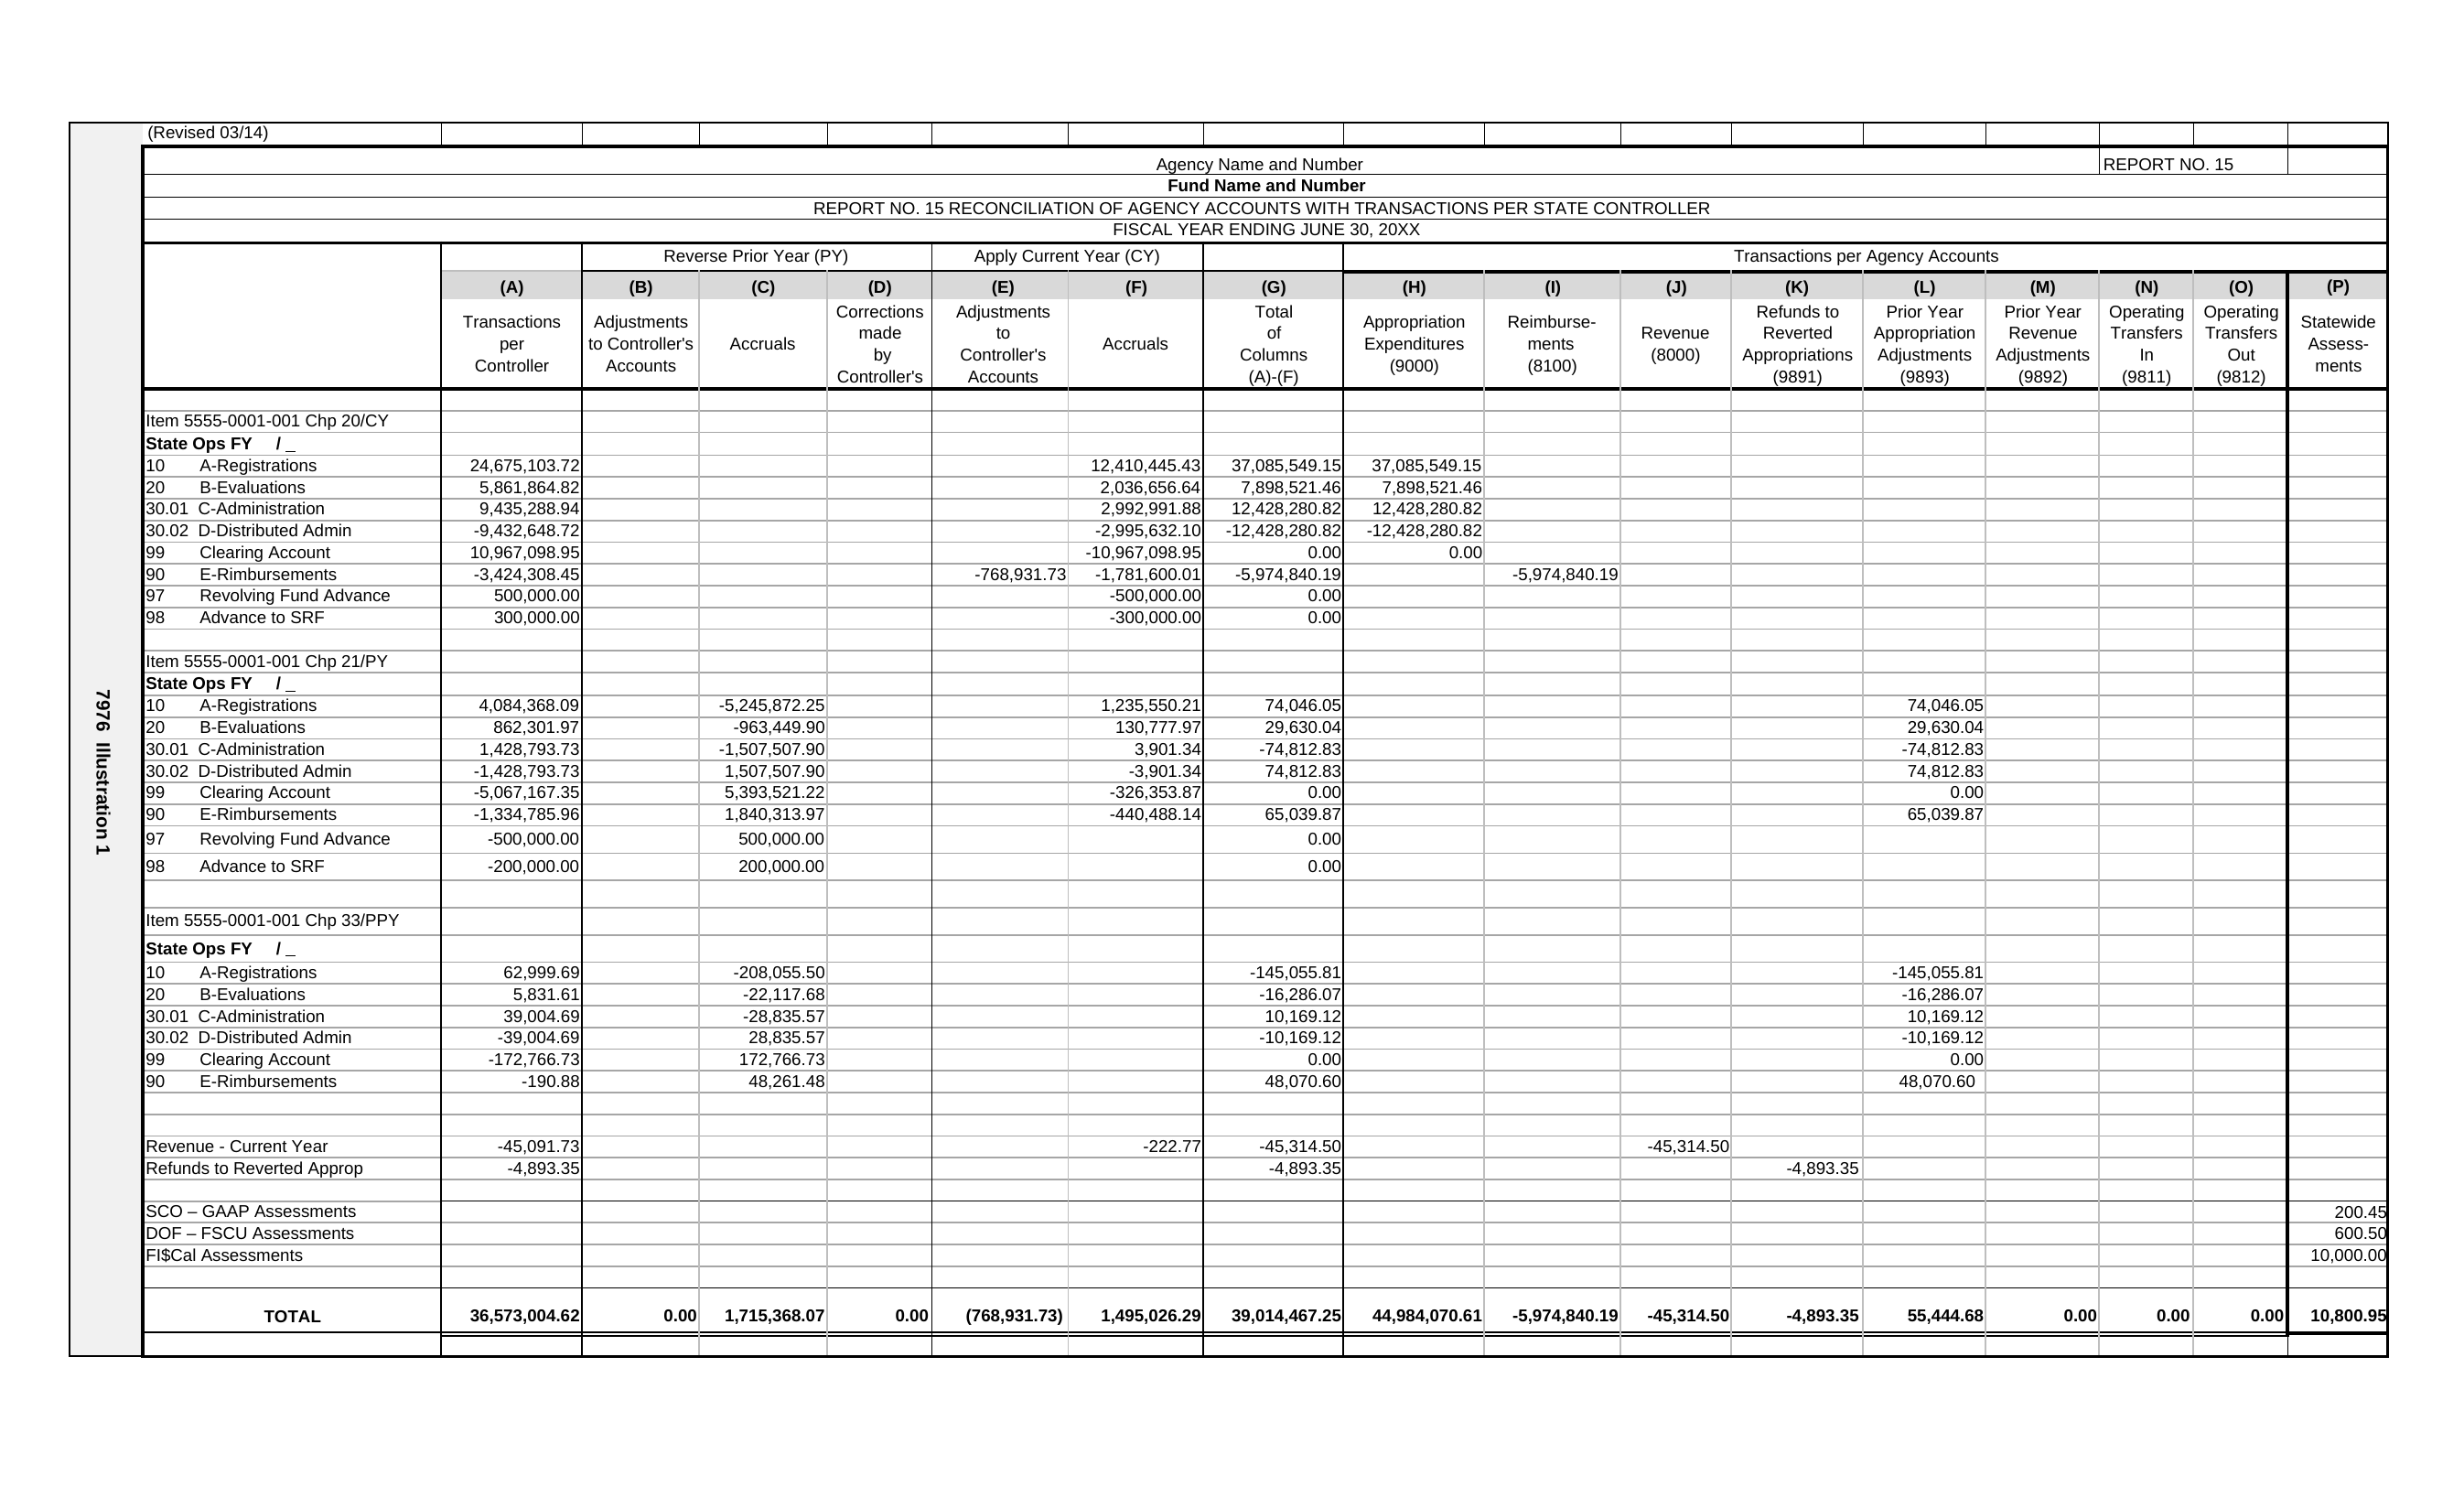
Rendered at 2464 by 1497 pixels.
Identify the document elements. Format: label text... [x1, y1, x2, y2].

table_cell [1344, 881, 1483, 907]
table_header [2100, 124, 2193, 145]
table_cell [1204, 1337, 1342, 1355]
table_cell [2289, 854, 2386, 879]
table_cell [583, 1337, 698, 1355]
table_cell [1621, 739, 1730, 759]
table_cell Corrections made by Controller's [828, 299, 931, 387]
table_cell [1344, 739, 1483, 759]
table_cell [2100, 412, 2192, 432]
table_cell 300,000.00 [442, 608, 581, 629]
table_cell 48,261.48 [700, 1072, 826, 1092]
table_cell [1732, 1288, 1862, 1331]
table_cell REPORT NO. 15 [2100, 148, 2287, 174]
table_cell [1621, 1072, 1730, 1092]
table_cell [583, 805, 698, 825]
table_header [1732, 124, 1863, 145]
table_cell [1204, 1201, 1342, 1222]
table_cell [583, 761, 698, 781]
table_cell [1485, 826, 1619, 852]
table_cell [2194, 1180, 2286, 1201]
table_cell 28,835.57 [700, 1029, 826, 1049]
table_cell [2194, 1072, 2286, 1092]
table_cell [2100, 433, 2192, 455]
table_cell Fund Name and Number [145, 175, 2386, 197]
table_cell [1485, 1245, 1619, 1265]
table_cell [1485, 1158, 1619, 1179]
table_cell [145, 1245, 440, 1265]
table_cell [2100, 522, 2192, 542]
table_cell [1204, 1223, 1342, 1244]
table_cell [2194, 608, 2286, 629]
table_cell [1864, 909, 1985, 934]
table_cell [828, 963, 931, 983]
table_cell [932, 630, 1068, 650]
table_cell 0.00 [1204, 826, 1342, 852]
table_cell [1986, 881, 2098, 907]
table_cell 48,070.60 [1204, 1072, 1342, 1092]
table_cell 10 [145, 456, 182, 476]
table_cell [700, 881, 826, 907]
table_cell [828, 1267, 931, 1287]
table_cell 98 [145, 854, 182, 879]
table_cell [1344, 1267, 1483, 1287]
table_cell [1732, 1007, 1862, 1027]
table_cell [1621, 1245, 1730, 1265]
table_cell [1485, 805, 1619, 825]
table_cell [1485, 1072, 1619, 1092]
table_cell 20 [145, 478, 182, 498]
table_cell (A) [442, 272, 581, 299]
table_cell [932, 1093, 1068, 1114]
table_cell [1621, 761, 1730, 781]
table_cell B-Evaluations [182, 478, 440, 498]
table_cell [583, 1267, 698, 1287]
table_cell [2194, 718, 2286, 738]
table_cell [2100, 805, 2192, 825]
table_cell [1069, 909, 1202, 934]
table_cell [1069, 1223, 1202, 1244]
table_cell -9,432,648.72 [442, 522, 581, 542]
table_cell [1986, 826, 2098, 852]
table_cell [442, 433, 581, 455]
table_cell [1621, 543, 1730, 563]
table_cell [700, 522, 826, 542]
table_cell [828, 522, 931, 542]
table_cell [2194, 936, 2286, 962]
table_cell [932, 1029, 1068, 1049]
table_cell 10,169.12 [1864, 1007, 1985, 1027]
table_cell (J) [1621, 274, 1730, 299]
table_cell [1986, 761, 2098, 781]
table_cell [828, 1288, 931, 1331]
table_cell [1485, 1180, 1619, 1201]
table_cell [583, 565, 698, 585]
table_cell -16,286.07 [1204, 985, 1342, 1005]
table_cell [828, 696, 931, 716]
table_cell [2100, 1050, 2192, 1070]
table_cell [2289, 652, 2386, 672]
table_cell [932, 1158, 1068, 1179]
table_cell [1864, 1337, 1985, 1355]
table_cell [828, 805, 931, 825]
table_header [828, 124, 931, 145]
table_cell [145, 391, 440, 410]
table_cell -5,974,840.19 [1485, 565, 1619, 585]
table_cell [932, 652, 1068, 672]
table_cell 20 [145, 718, 182, 738]
table_cell [700, 652, 826, 672]
table_cell [700, 936, 826, 962]
table_cell [1485, 673, 1619, 695]
table_cell [932, 739, 1068, 759]
table_cell [583, 739, 698, 759]
table_cell [2194, 696, 2286, 716]
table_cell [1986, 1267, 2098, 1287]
table_cell [1344, 985, 1483, 1005]
table_cell [583, 433, 698, 455]
table_cell [2289, 565, 2386, 585]
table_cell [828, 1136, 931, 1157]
table_cell 39,004.69 [442, 1007, 581, 1027]
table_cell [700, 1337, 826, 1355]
table_cell [1986, 587, 2098, 607]
table_cell [2194, 652, 2286, 672]
table_cell [583, 1093, 698, 1114]
table_cell [700, 478, 826, 498]
table_cell 37,085,549.15 [1204, 456, 1342, 476]
table_cell [1621, 783, 1730, 803]
table_cell [2289, 909, 2386, 934]
table_cell [1621, 652, 1730, 672]
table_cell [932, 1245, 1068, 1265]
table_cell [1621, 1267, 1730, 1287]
table_cell 1,428,793.73 [442, 739, 581, 759]
table_cell 24,675,103.72 [442, 456, 581, 476]
table_cell [700, 412, 826, 432]
table_cell -1,428,793.73 [442, 761, 581, 781]
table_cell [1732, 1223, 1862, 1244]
table_cell [1732, 761, 1862, 781]
table_cell [583, 587, 698, 607]
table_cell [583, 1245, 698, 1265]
table_cell [2289, 881, 2386, 907]
table_cell (H) [1344, 274, 1483, 299]
table_cell [828, 936, 931, 962]
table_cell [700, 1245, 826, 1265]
table_cell [1621, 456, 1730, 476]
table_cell [1204, 630, 1342, 650]
table_cell [1069, 433, 1202, 455]
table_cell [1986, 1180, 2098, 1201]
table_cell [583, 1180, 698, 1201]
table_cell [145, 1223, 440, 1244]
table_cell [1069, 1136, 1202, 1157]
table_header [1986, 124, 2099, 145]
table_cell [1864, 673, 1985, 695]
table_cell Adjustments to Controller's Accounts [932, 299, 1068, 387]
table_cell [583, 456, 698, 476]
table_cell 172,766.73 [700, 1050, 826, 1070]
table_cell [1621, 608, 1730, 629]
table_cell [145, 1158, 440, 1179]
table_cell E-Rimbursements [182, 1072, 440, 1092]
table_cell [828, 543, 931, 563]
table_cell [2100, 909, 2192, 934]
table_header [932, 124, 1068, 145]
table_cell Prior Year Appropriation Adjustments (9893) [1864, 299, 1985, 387]
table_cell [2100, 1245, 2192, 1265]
table_cell [145, 1093, 440, 1114]
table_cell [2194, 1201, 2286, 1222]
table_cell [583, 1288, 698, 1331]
table_cell 4,084,368.09 [442, 696, 581, 716]
table_cell [1621, 412, 1730, 432]
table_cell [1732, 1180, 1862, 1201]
table_cell (N) [2100, 274, 2192, 299]
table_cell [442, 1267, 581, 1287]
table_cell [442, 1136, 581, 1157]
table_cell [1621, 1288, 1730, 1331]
table_cell -5,245,872.25 [700, 696, 826, 716]
table_cell [932, 500, 1068, 520]
table_cell (G) [1204, 272, 1342, 299]
table_cell [1864, 936, 1985, 962]
table_cell [2194, 739, 2286, 759]
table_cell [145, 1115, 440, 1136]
table_cell [442, 412, 581, 432]
table_cell Revolving Fund Advance [182, 826, 440, 852]
table_cell [1485, 985, 1619, 1005]
table_cell [2194, 500, 2286, 520]
table_cell [700, 909, 826, 934]
table_cell (F) [1069, 272, 1202, 299]
table_cell [828, 1050, 931, 1070]
table_cell [2194, 1029, 2286, 1049]
table_header 7976 Illustration 1 [70, 124, 143, 1355]
table_cell [1069, 673, 1202, 695]
table_cell [2194, 881, 2286, 907]
table_cell -2,995,632.10 [1069, 522, 1202, 542]
table_cell [1732, 1050, 1862, 1070]
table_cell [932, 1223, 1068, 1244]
table_header [2194, 124, 2287, 145]
table_cell [1344, 761, 1483, 781]
table_cell [1621, 696, 1730, 716]
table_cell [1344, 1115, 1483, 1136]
table_cell [1204, 391, 1342, 410]
table_cell [1864, 500, 1985, 520]
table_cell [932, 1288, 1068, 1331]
table_cell [2194, 630, 2286, 650]
table_cell 1,840,313.97 [700, 805, 826, 825]
table_cell [828, 500, 931, 520]
table_cell [1344, 805, 1483, 825]
table_cell [2289, 739, 2386, 759]
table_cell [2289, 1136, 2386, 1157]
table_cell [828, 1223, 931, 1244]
table_cell [442, 391, 581, 410]
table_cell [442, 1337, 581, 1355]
table_cell [2289, 543, 2386, 563]
table_cell 862,301.97 [442, 718, 581, 738]
table_cell [1485, 412, 1619, 432]
table_cell [2194, 909, 2286, 934]
table_cell -500,000.00 [442, 826, 581, 852]
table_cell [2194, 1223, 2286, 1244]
table_cell [1732, 696, 1862, 716]
table_cell [1732, 909, 1862, 934]
table_cell [1344, 909, 1483, 934]
table_cell [1485, 718, 1619, 738]
table_cell [1864, 433, 1985, 455]
table_cell [1485, 587, 1619, 607]
table_cell [1732, 739, 1862, 759]
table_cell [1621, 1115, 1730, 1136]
table_cell [1485, 909, 1619, 934]
table_cell (D) [828, 272, 931, 299]
table_cell 29,630.04 [1204, 718, 1342, 738]
table_cell [145, 630, 440, 650]
table_cell [1485, 522, 1619, 542]
table_cell 30.02 D-Distributed Admin [145, 761, 440, 781]
table_cell [1204, 881, 1342, 907]
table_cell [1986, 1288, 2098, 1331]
table_cell 500,000.00 [442, 587, 581, 607]
table_cell State Ops FY / [145, 936, 440, 962]
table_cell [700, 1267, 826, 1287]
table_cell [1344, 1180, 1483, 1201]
table_cell [1864, 391, 1985, 410]
table_cell [1732, 652, 1862, 672]
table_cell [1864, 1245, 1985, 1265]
table_cell [700, 608, 826, 629]
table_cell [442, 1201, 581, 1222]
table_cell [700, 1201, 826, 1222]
table_cell [2289, 718, 2386, 738]
table_cell -172,766.73 [442, 1050, 581, 1070]
table_cell [1485, 854, 1619, 879]
table_cell [1986, 500, 2098, 520]
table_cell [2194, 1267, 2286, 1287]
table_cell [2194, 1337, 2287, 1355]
table_cell [2289, 783, 2386, 803]
table_cell 5,831.61 [442, 985, 581, 1005]
table_cell [1986, 478, 2098, 498]
table_cell [1621, 909, 1730, 934]
table_cell [583, 391, 698, 410]
table_cell [2194, 673, 2286, 695]
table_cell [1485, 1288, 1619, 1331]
table_cell [2100, 478, 2192, 498]
table_cell [1986, 630, 2098, 650]
table_cell [1344, 587, 1483, 607]
table_cell Item 5555-0001-001 Chp 33/PPY [145, 909, 440, 934]
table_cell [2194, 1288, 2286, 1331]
table_cell [932, 854, 1068, 879]
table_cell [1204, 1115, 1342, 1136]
table_cell [583, 936, 698, 962]
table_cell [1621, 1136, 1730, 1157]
table_cell [828, 630, 931, 650]
table_cell 0.00 [1204, 608, 1342, 629]
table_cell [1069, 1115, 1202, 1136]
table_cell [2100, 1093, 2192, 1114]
table_cell [2289, 805, 2386, 825]
table_cell [1864, 608, 1985, 629]
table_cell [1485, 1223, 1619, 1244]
table_cell [932, 1072, 1068, 1092]
table_cell REPORT NO. 15 RECONCILIATION OF AGENCY ACCOUNTS WITH TRANSACTIONS PER STATE CONTROLLER [145, 198, 2386, 219]
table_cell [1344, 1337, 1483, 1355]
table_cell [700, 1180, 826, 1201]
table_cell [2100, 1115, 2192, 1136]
table_cell [1069, 1072, 1202, 1092]
table_cell [1732, 1072, 1862, 1092]
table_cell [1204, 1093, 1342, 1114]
table_cell [2289, 608, 2386, 629]
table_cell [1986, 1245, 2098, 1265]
table_cell B-Evaluations [182, 718, 440, 738]
table_cell [2194, 433, 2286, 455]
table_cell [1344, 391, 1483, 410]
table_cell [442, 673, 581, 695]
table_cell Agency Name and Number [145, 148, 2099, 174]
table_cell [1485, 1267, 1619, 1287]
table_cell FISCAL YEAR ENDING JUNE 30, 20XX [145, 220, 2386, 241]
table_cell 2,992,991.88 [1069, 500, 1202, 520]
table_cell [1732, 826, 1862, 852]
table_cell [2100, 881, 2192, 907]
table_cell [1621, 826, 1730, 852]
table_cell [1621, 881, 1730, 907]
table_cell [1069, 412, 1202, 432]
table_cell [1204, 909, 1342, 934]
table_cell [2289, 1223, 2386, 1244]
table_cell [1485, 391, 1619, 410]
table_cell [2100, 739, 2192, 759]
table_cell -10,967,098.95 [1069, 543, 1202, 563]
table_cell [2289, 761, 2386, 781]
table_header [1485, 124, 1620, 145]
table_cell [145, 881, 440, 907]
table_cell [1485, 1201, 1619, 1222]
table_cell [2289, 1029, 2386, 1049]
table_cell -39,004.69 [442, 1029, 581, 1049]
table_cell [828, 783, 931, 803]
table_cell [2100, 630, 2192, 650]
table_cell [700, 673, 826, 695]
table_cell [1986, 412, 2098, 432]
table_cell [1986, 1007, 2098, 1027]
table_cell [828, 1007, 931, 1027]
table_cell [1069, 1050, 1202, 1070]
table_cell [1204, 412, 1342, 432]
table_cell [583, 718, 698, 738]
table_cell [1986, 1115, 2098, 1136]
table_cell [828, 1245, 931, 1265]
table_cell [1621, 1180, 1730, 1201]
table_cell [1986, 936, 2098, 962]
table_cell [1344, 696, 1483, 716]
table_cell A-Registrations [182, 963, 440, 983]
table_cell [2288, 148, 2386, 174]
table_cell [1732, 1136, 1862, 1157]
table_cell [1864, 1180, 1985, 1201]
table_cell -145,055.81 [1864, 963, 1985, 983]
table_cell [1732, 543, 1862, 563]
table_cell [828, 739, 931, 759]
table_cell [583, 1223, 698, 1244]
table_cell 12,428,280.82 [1344, 500, 1483, 520]
table_cell [2194, 478, 2286, 498]
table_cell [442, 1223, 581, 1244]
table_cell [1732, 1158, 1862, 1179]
table_cell [2100, 854, 2192, 879]
table_cell [2289, 1050, 2386, 1070]
table_cell -300,000.00 [1069, 608, 1202, 629]
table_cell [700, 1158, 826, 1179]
table_header [583, 124, 699, 145]
table_cell Appropriation Expenditures (9000) [1344, 299, 1483, 387]
table_cell Refunds to Reverted Appropriations (9891) [1732, 299, 1862, 387]
table_cell [2194, 543, 2286, 563]
table_cell [1344, 826, 1483, 852]
table_cell [828, 587, 931, 607]
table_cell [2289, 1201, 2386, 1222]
table_cell [2289, 826, 2386, 852]
table_cell [2100, 500, 2192, 520]
table_cell Transactions per Agency Accounts [1344, 244, 2386, 270]
table_cell [1986, 718, 2098, 738]
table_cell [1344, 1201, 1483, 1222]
table_cell Revolving Fund Advance [182, 587, 440, 607]
table_cell [2194, 522, 2286, 542]
table_cell [1732, 881, 1862, 907]
table_cell [583, 1050, 698, 1070]
table_cell -1,781,600.01 [1069, 565, 1202, 585]
table_cell 7,898,521.46 [1204, 478, 1342, 498]
table_cell [700, 456, 826, 476]
table_cell -10,169.12 [1864, 1029, 1985, 1049]
table_cell [1864, 881, 1985, 907]
table_cell [2289, 630, 2386, 650]
table_cell B-Evaluations [182, 985, 440, 1005]
table_header [2288, 124, 2387, 145]
table_cell [2289, 500, 2386, 520]
table_cell [1732, 805, 1862, 825]
table_cell [828, 456, 931, 476]
table_cell [1732, 587, 1862, 607]
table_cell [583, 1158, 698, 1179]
table_cell [442, 630, 581, 650]
table_cell [1621, 1029, 1730, 1049]
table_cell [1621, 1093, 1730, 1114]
table_cell 0.00 [1864, 1050, 1985, 1070]
table_cell [1986, 433, 2098, 455]
table_cell -74,812.83 [1204, 739, 1342, 759]
table_cell [828, 761, 931, 781]
table_cell 97 [145, 587, 182, 607]
table_cell [583, 543, 698, 563]
table_cell [828, 909, 931, 934]
table_cell [1344, 854, 1483, 879]
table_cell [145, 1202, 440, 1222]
table_cell [442, 244, 581, 270]
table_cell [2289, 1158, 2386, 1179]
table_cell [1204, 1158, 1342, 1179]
table_cell -3,901.34 [1069, 761, 1202, 781]
table_cell [2100, 543, 2192, 563]
table_cell 74,046.05 [1204, 696, 1342, 716]
table_cell [2100, 608, 2192, 629]
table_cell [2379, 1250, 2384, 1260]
table_cell 10,967,098.95 [442, 543, 581, 563]
table_cell [583, 1029, 698, 1049]
table_cell [1864, 456, 1985, 476]
table_cell [1732, 985, 1862, 1005]
table_cell [2194, 391, 2286, 410]
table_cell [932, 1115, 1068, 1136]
table_cell [828, 854, 931, 879]
table_cell [1485, 543, 1619, 563]
table_cell [1069, 1093, 1202, 1114]
table_cell -326,353.87 [1069, 783, 1202, 803]
table_cell [2289, 456, 2386, 476]
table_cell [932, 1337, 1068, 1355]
table_cell [583, 652, 698, 672]
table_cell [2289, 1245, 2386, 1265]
table_cell [2100, 1029, 2192, 1049]
table_cell [1485, 783, 1619, 803]
table_cell [932, 673, 1068, 695]
table_cell 48,070.60 [1864, 1072, 1985, 1092]
table_cell 90 [145, 565, 182, 585]
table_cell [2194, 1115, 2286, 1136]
table_cell [2100, 1072, 2192, 1092]
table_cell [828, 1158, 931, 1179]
table_cell [1986, 543, 2098, 563]
table_cell [932, 1007, 1068, 1027]
table_cell 99 [145, 1050, 182, 1070]
table_cell 130,777.97 [1069, 718, 1202, 738]
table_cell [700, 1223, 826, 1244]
table_cell Clearing Account [182, 1050, 440, 1070]
table_cell [2100, 985, 2192, 1005]
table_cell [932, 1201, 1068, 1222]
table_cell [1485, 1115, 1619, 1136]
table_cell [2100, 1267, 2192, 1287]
table_cell [932, 696, 1068, 716]
table_cell -16,286.07 [1864, 985, 1985, 1005]
table_cell [932, 985, 1068, 1005]
table_cell [2289, 985, 2386, 1005]
table_cell [442, 1093, 581, 1114]
table_cell [1344, 1007, 1483, 1027]
table_cell Adjustments to Controller's Accounts [583, 299, 698, 387]
table_cell 65,039.87 [1864, 805, 1985, 825]
table_cell [2194, 1007, 2286, 1027]
table_cell -1,334,785.96 [442, 805, 581, 825]
table_cell [1204, 433, 1342, 455]
table_cell [700, 565, 826, 585]
table_cell 200,000.00 [700, 854, 826, 879]
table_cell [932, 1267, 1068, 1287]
table_cell [2100, 826, 2192, 852]
table_cell [583, 985, 698, 1005]
table_cell [2289, 391, 2386, 410]
table_cell [2289, 478, 2386, 498]
table_cell [583, 412, 698, 432]
table_cell [1732, 522, 1862, 542]
table_cell -12,428,280.82 [1204, 522, 1342, 542]
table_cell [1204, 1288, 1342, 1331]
table_cell [1344, 1072, 1483, 1092]
table_cell 20 [145, 985, 182, 1005]
table_cell [1732, 718, 1862, 738]
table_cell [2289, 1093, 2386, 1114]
table_cell [2289, 1072, 2386, 1092]
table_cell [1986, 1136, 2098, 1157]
table_cell Apply Current Year (CY) [932, 244, 1202, 270]
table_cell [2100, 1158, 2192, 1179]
table_cell [1621, 391, 1730, 410]
table_cell [442, 909, 581, 934]
table_cell (I) [1485, 274, 1619, 299]
table_cell [932, 412, 1068, 432]
table_cell [828, 673, 931, 695]
table_cell A-Registrations [182, 696, 440, 716]
table_cell [1986, 565, 2098, 585]
table_cell [2194, 456, 2286, 476]
table_cell [1069, 881, 1202, 907]
table_cell [1344, 608, 1483, 629]
table_cell -500,000.00 [1069, 587, 1202, 607]
table_cell [583, 826, 698, 852]
table_cell 0.00 [1204, 783, 1342, 803]
table_cell [1986, 696, 2098, 716]
table_cell Revenue (8000) [1621, 299, 1730, 387]
table_cell 0.00 [1344, 543, 1483, 563]
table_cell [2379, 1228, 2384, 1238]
table_cell [2194, 761, 2286, 781]
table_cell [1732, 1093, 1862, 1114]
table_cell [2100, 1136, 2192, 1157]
table_cell [1485, 696, 1619, 716]
table_cell [1864, 826, 1985, 852]
table_cell [932, 805, 1068, 825]
table_cell -5,974,840.19 [1204, 565, 1342, 585]
table_cell [1344, 718, 1483, 738]
table_cell [1621, 1050, 1730, 1070]
table_cell [2194, 565, 2286, 585]
table_cell [1864, 478, 1985, 498]
table_cell [1621, 565, 1730, 585]
table_cell [2289, 936, 2386, 962]
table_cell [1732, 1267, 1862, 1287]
table_cell 74,812.83 [1864, 761, 1985, 781]
table_cell [1621, 936, 1730, 962]
table_header [1344, 124, 1484, 145]
table_cell [2100, 1007, 2192, 1027]
table_cell [932, 761, 1068, 781]
table_cell (P) [2289, 274, 2386, 299]
table_cell [1986, 1072, 2098, 1092]
table_cell (O) [2194, 274, 2286, 299]
table_cell [1864, 522, 1985, 542]
table_cell [932, 1050, 1068, 1070]
table_cell [1344, 673, 1483, 695]
table_cell (L) [1864, 274, 1985, 299]
table_cell Total of Columns (A)-(F) [1204, 299, 1342, 387]
table_cell [2194, 412, 2286, 432]
table_cell [1986, 783, 2098, 803]
table_cell [1621, 630, 1730, 650]
table_cell [1344, 963, 1483, 983]
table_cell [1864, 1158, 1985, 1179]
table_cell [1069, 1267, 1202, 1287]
table_cell [932, 608, 1068, 629]
table_cell [700, 543, 826, 563]
table_cell [583, 783, 698, 803]
table_cell [932, 391, 1068, 410]
table_cell [1621, 478, 1730, 498]
table_header [442, 124, 582, 145]
table_cell 99 [145, 543, 182, 563]
table_cell [1986, 456, 2098, 476]
table_cell [583, 608, 698, 629]
table_cell [1069, 936, 1202, 962]
table_cell [442, 936, 581, 962]
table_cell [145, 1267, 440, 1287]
table_cell Item 5555-0001-001 Chp 20/CY [145, 412, 440, 432]
table_cell [2289, 963, 2386, 983]
table_cell [1986, 909, 2098, 934]
table_cell [1732, 565, 1862, 585]
table_cell 7,898,521.46 [1344, 478, 1483, 498]
table_cell [828, 1029, 931, 1049]
table_cell [2100, 718, 2192, 738]
table_cell [1864, 565, 1985, 585]
table_cell [1069, 630, 1202, 650]
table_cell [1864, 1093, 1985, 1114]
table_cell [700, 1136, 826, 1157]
table_cell (M) [1986, 274, 2098, 299]
table_cell 98 [145, 608, 182, 629]
table_cell [828, 718, 931, 738]
table_cell 37,085,549.15 [1344, 456, 1483, 476]
table_cell [1986, 608, 2098, 629]
table_cell [1485, 881, 1619, 907]
table_cell [1986, 522, 2098, 542]
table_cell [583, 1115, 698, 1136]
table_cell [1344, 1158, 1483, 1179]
table_cell -5,067,167.35 [442, 783, 581, 803]
table_cell [583, 696, 698, 716]
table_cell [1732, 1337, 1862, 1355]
table_cell [1621, 854, 1730, 879]
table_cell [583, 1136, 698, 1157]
table_cell E-Rimbursements [182, 805, 440, 825]
table_cell [1069, 1007, 1202, 1027]
table_cell [2289, 1007, 2386, 1027]
table_cell [2100, 456, 2192, 476]
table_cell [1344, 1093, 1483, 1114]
table_header [1204, 124, 1343, 145]
table_cell [2194, 783, 2286, 803]
table_cell [583, 673, 698, 695]
table_cell 30.01 C-Administration [145, 500, 440, 520]
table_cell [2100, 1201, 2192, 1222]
table_cell [1732, 783, 1862, 803]
table_cell [1732, 412, 1862, 432]
table_cell [1485, 478, 1619, 498]
table_cell 90 [145, 1072, 182, 1092]
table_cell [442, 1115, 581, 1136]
table_cell [1621, 433, 1730, 455]
table_cell 97 [145, 826, 182, 852]
table_cell -768,931.73 [932, 565, 1068, 585]
table_cell -440,488.14 [1069, 805, 1202, 825]
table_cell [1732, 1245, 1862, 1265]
table_cell 74,046.05 [1864, 696, 1985, 716]
table_cell 1,507,507.90 [700, 761, 826, 781]
table_cell [1344, 652, 1483, 672]
table_cell 0.00 [1204, 1050, 1342, 1070]
table_cell [828, 391, 931, 410]
table_cell [1621, 673, 1730, 695]
table_cell [1344, 783, 1483, 803]
table_cell [2289, 673, 2386, 695]
table_cell [1986, 673, 2098, 695]
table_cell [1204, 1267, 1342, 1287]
table_cell [828, 881, 931, 907]
table_cell -10,169.12 [1204, 1029, 1342, 1049]
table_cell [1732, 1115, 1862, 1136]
table_cell [2194, 826, 2286, 852]
table_cell 9,435,288.94 [442, 500, 581, 520]
table_cell [2100, 587, 2192, 607]
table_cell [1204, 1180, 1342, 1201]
table_cell [1621, 500, 1730, 520]
table_cell 90 [145, 805, 182, 825]
table_cell [700, 1093, 826, 1114]
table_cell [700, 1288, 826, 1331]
table_cell Statewide Assess- ments [2289, 299, 2386, 387]
table_cell Clearing Account [182, 543, 440, 563]
table_cell [1986, 1029, 2098, 1049]
table_cell [1732, 500, 1862, 520]
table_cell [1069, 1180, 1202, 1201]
table_cell [1344, 565, 1483, 585]
table_cell [583, 1072, 698, 1092]
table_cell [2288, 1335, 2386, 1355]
table_cell [1986, 985, 2098, 1005]
table_cell [828, 608, 931, 629]
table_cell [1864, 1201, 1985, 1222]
table_cell [1204, 673, 1342, 695]
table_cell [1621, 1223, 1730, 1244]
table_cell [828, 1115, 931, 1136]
table_cell -1,507,507.90 [700, 739, 826, 759]
table_cell A-Registrations [182, 456, 440, 476]
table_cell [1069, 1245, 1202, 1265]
table_cell [828, 412, 931, 432]
table_cell [583, 478, 698, 498]
table_cell [1864, 412, 1985, 432]
table_cell [2194, 805, 2286, 825]
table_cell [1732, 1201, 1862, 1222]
table_cell [145, 244, 440, 387]
table_cell Operating Transfers In (9811) [2100, 299, 2192, 387]
table_cell -12,428,280.82 [1344, 522, 1483, 542]
table_header (Revised 03/14) [143, 124, 441, 145]
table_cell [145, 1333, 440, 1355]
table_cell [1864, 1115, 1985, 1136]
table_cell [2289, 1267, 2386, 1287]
table_cell [1344, 1029, 1483, 1049]
table_cell [1621, 985, 1730, 1005]
table_cell 30.02 D-Distributed Admin [145, 522, 440, 542]
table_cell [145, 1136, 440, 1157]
table_cell [2194, 854, 2286, 879]
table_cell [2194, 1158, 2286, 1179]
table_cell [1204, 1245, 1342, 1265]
table_cell [2289, 522, 2386, 542]
table_cell [583, 909, 698, 934]
table_cell [1621, 718, 1730, 738]
table_cell [828, 1093, 931, 1114]
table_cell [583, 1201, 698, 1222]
table_cell 10 [145, 696, 182, 716]
table_cell -28,835.57 [700, 1007, 826, 1027]
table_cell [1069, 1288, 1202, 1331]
table_cell (E) [932, 272, 1068, 299]
table_cell 30.01 C-Administration [145, 1007, 440, 1027]
table_cell [1732, 478, 1862, 498]
table_cell [1986, 1050, 2098, 1070]
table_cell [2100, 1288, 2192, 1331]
table_cell [1732, 673, 1862, 695]
table_cell [1732, 630, 1862, 650]
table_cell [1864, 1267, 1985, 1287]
table_cell [1732, 963, 1862, 983]
table_cell [2194, 963, 2286, 983]
table_cell Accruals [1069, 299, 1202, 387]
table_cell 0.00 [1204, 543, 1342, 563]
table_cell [828, 433, 931, 455]
table_cell 5,861,864.82 [442, 478, 581, 498]
table_cell [1204, 936, 1342, 962]
table_cell 3,901.34 [1069, 739, 1202, 759]
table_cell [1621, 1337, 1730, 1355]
table_cell -208,055.50 [700, 963, 826, 983]
table_cell [1986, 391, 2098, 410]
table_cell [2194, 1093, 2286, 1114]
table_cell (K) [1732, 274, 1862, 299]
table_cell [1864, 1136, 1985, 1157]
table_cell 500,000.00 [700, 826, 826, 852]
table_cell [828, 1072, 931, 1092]
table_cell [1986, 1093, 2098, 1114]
table_cell 30.02 D-Distributed Admin [145, 1029, 440, 1049]
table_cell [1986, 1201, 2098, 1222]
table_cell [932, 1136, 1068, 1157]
table_cell [932, 963, 1068, 983]
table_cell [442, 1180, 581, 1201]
table_cell -190.88 [442, 1072, 581, 1092]
table_cell [1732, 391, 1862, 410]
table_cell [1864, 630, 1985, 650]
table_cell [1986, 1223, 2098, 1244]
table_cell [1485, 1007, 1619, 1027]
table_cell [2194, 587, 2286, 607]
table_cell -963,449.90 [700, 718, 826, 738]
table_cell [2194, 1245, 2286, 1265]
table_cell -200,000.00 [442, 854, 581, 879]
table_cell [2100, 963, 2192, 983]
table_cell [1621, 963, 1730, 983]
table_cell [583, 1007, 698, 1027]
table_header [700, 124, 827, 145]
table_cell 99 [145, 783, 182, 803]
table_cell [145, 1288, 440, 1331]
table_cell [1069, 854, 1202, 879]
table_cell [583, 500, 698, 520]
table_cell [1485, 456, 1619, 476]
table_cell [1621, 1007, 1730, 1027]
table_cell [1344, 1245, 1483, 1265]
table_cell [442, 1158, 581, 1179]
table_cell [2100, 652, 2192, 672]
table_cell [1732, 1029, 1862, 1049]
table_cell [2100, 391, 2192, 410]
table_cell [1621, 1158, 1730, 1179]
table_cell [1621, 587, 1730, 607]
table_cell [700, 630, 826, 650]
table_header [1864, 124, 1985, 145]
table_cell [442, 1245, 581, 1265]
table_cell [1485, 963, 1619, 983]
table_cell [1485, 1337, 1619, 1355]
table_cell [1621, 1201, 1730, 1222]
table_cell [1485, 608, 1619, 629]
table_cell [1485, 500, 1619, 520]
table_cell [1732, 456, 1862, 476]
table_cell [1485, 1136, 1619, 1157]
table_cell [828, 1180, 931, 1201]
table_cell [1732, 608, 1862, 629]
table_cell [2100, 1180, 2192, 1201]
table_cell [1864, 587, 1985, 607]
table_cell [1069, 1029, 1202, 1049]
table_cell [700, 587, 826, 607]
table_cell 12,410,445.43 [1069, 456, 1202, 476]
table_header [1069, 124, 1203, 145]
table_cell [1344, 433, 1483, 455]
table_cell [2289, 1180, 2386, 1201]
table_cell [1204, 652, 1342, 672]
table_cell [2100, 565, 2192, 585]
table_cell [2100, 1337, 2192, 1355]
table_cell [442, 652, 581, 672]
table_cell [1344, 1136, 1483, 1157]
table_cell [1732, 936, 1862, 962]
table_cell 10 [145, 963, 182, 983]
table_cell [1986, 963, 2098, 983]
table_cell [2100, 936, 2192, 962]
table_cell [2100, 783, 2192, 803]
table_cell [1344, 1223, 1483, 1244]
table_cell [583, 963, 698, 983]
table_cell [2289, 433, 2386, 455]
table_cell State Ops FY / [145, 673, 440, 695]
table_cell 62,999.69 [442, 963, 581, 983]
table_cell [1069, 391, 1202, 410]
table_cell [2194, 985, 2286, 1005]
table_cell -145,055.81 [1204, 963, 1342, 983]
table_cell [932, 478, 1068, 498]
table_cell [2100, 673, 2192, 695]
table_cell [2100, 696, 2192, 716]
table_cell [1485, 1029, 1619, 1049]
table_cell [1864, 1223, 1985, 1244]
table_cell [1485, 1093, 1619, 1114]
table_cell 74,812.83 [1204, 761, 1342, 781]
table_cell 65,039.87 [1204, 805, 1342, 825]
table_cell 30.01 C-Administration [145, 739, 440, 759]
table_cell [932, 909, 1068, 934]
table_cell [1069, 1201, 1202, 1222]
table_cell [1864, 854, 1985, 879]
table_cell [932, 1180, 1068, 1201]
table_cell [1485, 1050, 1619, 1070]
table_cell 5,393,521.22 [700, 783, 826, 803]
table_cell [828, 565, 931, 585]
table_cell [1732, 433, 1862, 455]
table_cell [1344, 1050, 1483, 1070]
table_cell 1,235,550.21 [1069, 696, 1202, 716]
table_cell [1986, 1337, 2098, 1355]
table_cell (C) [700, 272, 826, 299]
table_cell Item 5555-0001-001 Chp 21/PY [145, 652, 440, 672]
table_cell [1986, 854, 2098, 879]
table_cell [932, 881, 1068, 907]
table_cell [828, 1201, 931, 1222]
table_cell -3,424,308.45 [442, 565, 581, 585]
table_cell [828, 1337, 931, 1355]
table_cell 29,630.04 [1864, 718, 1985, 738]
table_cell [1864, 543, 1985, 563]
table_cell [1485, 630, 1619, 650]
table_cell [583, 881, 698, 907]
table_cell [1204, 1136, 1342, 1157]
table_cell [2194, 1050, 2286, 1070]
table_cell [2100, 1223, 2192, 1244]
table_cell [700, 433, 826, 455]
table_cell [1621, 805, 1730, 825]
table_cell [2289, 587, 2386, 607]
table_cell [1069, 963, 1202, 983]
table_cell E-Rimbursements [182, 565, 440, 585]
table_cell [1485, 936, 1619, 962]
table_cell [1069, 985, 1202, 1005]
table_cell [932, 543, 1068, 563]
table_cell [932, 522, 1068, 542]
table_cell Accruals [700, 299, 826, 387]
table_cell [700, 500, 826, 520]
table_cell [700, 391, 826, 410]
table_cell [2289, 696, 2386, 716]
table_cell [828, 985, 931, 1005]
table_cell [932, 936, 1068, 962]
table_cell [583, 522, 698, 542]
table_cell [2289, 412, 2386, 432]
table_cell [1344, 412, 1483, 432]
table_cell [1485, 761, 1619, 781]
table_cell [1344, 630, 1483, 650]
table_cell [932, 826, 1068, 852]
table_cell Advance to SRF [182, 608, 440, 629]
table_cell [1344, 936, 1483, 962]
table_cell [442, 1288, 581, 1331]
table_cell [1732, 854, 1862, 879]
table_cell [1986, 652, 2098, 672]
table_cell State Ops FY / [145, 433, 440, 455]
table_cell [1485, 433, 1619, 455]
table_cell [932, 587, 1068, 607]
table_cell [828, 652, 931, 672]
table_cell [932, 433, 1068, 455]
table_cell Clearing Account [182, 783, 440, 803]
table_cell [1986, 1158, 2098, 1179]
table_cell -22,117.68 [700, 985, 826, 1005]
table_cell [932, 783, 1068, 803]
table_cell Advance to SRF [182, 854, 440, 879]
table_cell Reverse Prior Year (PY) [583, 244, 931, 270]
table_cell 2,036,656.64 [1069, 478, 1202, 498]
table_cell [932, 718, 1068, 738]
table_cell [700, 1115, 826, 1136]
table_cell [1986, 805, 2098, 825]
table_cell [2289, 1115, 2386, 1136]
table_cell [1864, 652, 1985, 672]
table_cell Reimburse- ments (8100) [1485, 299, 1619, 387]
table_cell [583, 630, 698, 650]
table_cell [1485, 739, 1619, 759]
table_cell [1621, 522, 1730, 542]
table_cell 0.00 [1204, 854, 1342, 879]
table_cell 0.00 [1864, 783, 1985, 803]
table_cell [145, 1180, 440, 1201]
table_cell [1986, 739, 2098, 759]
table_cell [583, 854, 698, 879]
table_header [1621, 124, 1731, 145]
table_cell [828, 826, 931, 852]
table_cell [1069, 826, 1202, 852]
table_cell 10,169.12 [1204, 1007, 1342, 1027]
table_cell [1069, 652, 1202, 672]
table_cell [442, 881, 581, 907]
table_cell -74,812.83 [1864, 739, 1985, 759]
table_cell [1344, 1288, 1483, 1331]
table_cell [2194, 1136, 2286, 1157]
table_cell [2100, 761, 2192, 781]
table_cell [1485, 652, 1619, 672]
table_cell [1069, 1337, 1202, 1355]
table_cell Operating Transfers Out (9812) [2194, 299, 2286, 387]
table_cell Prior Year Revenue Adjustments (9892) [1986, 299, 2098, 387]
table_cell [828, 478, 931, 498]
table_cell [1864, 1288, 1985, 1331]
table_cell (B) [583, 272, 698, 299]
table_cell 12,428,280.82 [1204, 500, 1342, 520]
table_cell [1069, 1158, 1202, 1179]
table_cell Transactions per Controller [442, 299, 581, 387]
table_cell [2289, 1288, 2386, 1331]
table_cell [1204, 244, 1342, 270]
table_cell 0.00 [1204, 587, 1342, 607]
table_cell [932, 456, 1068, 476]
